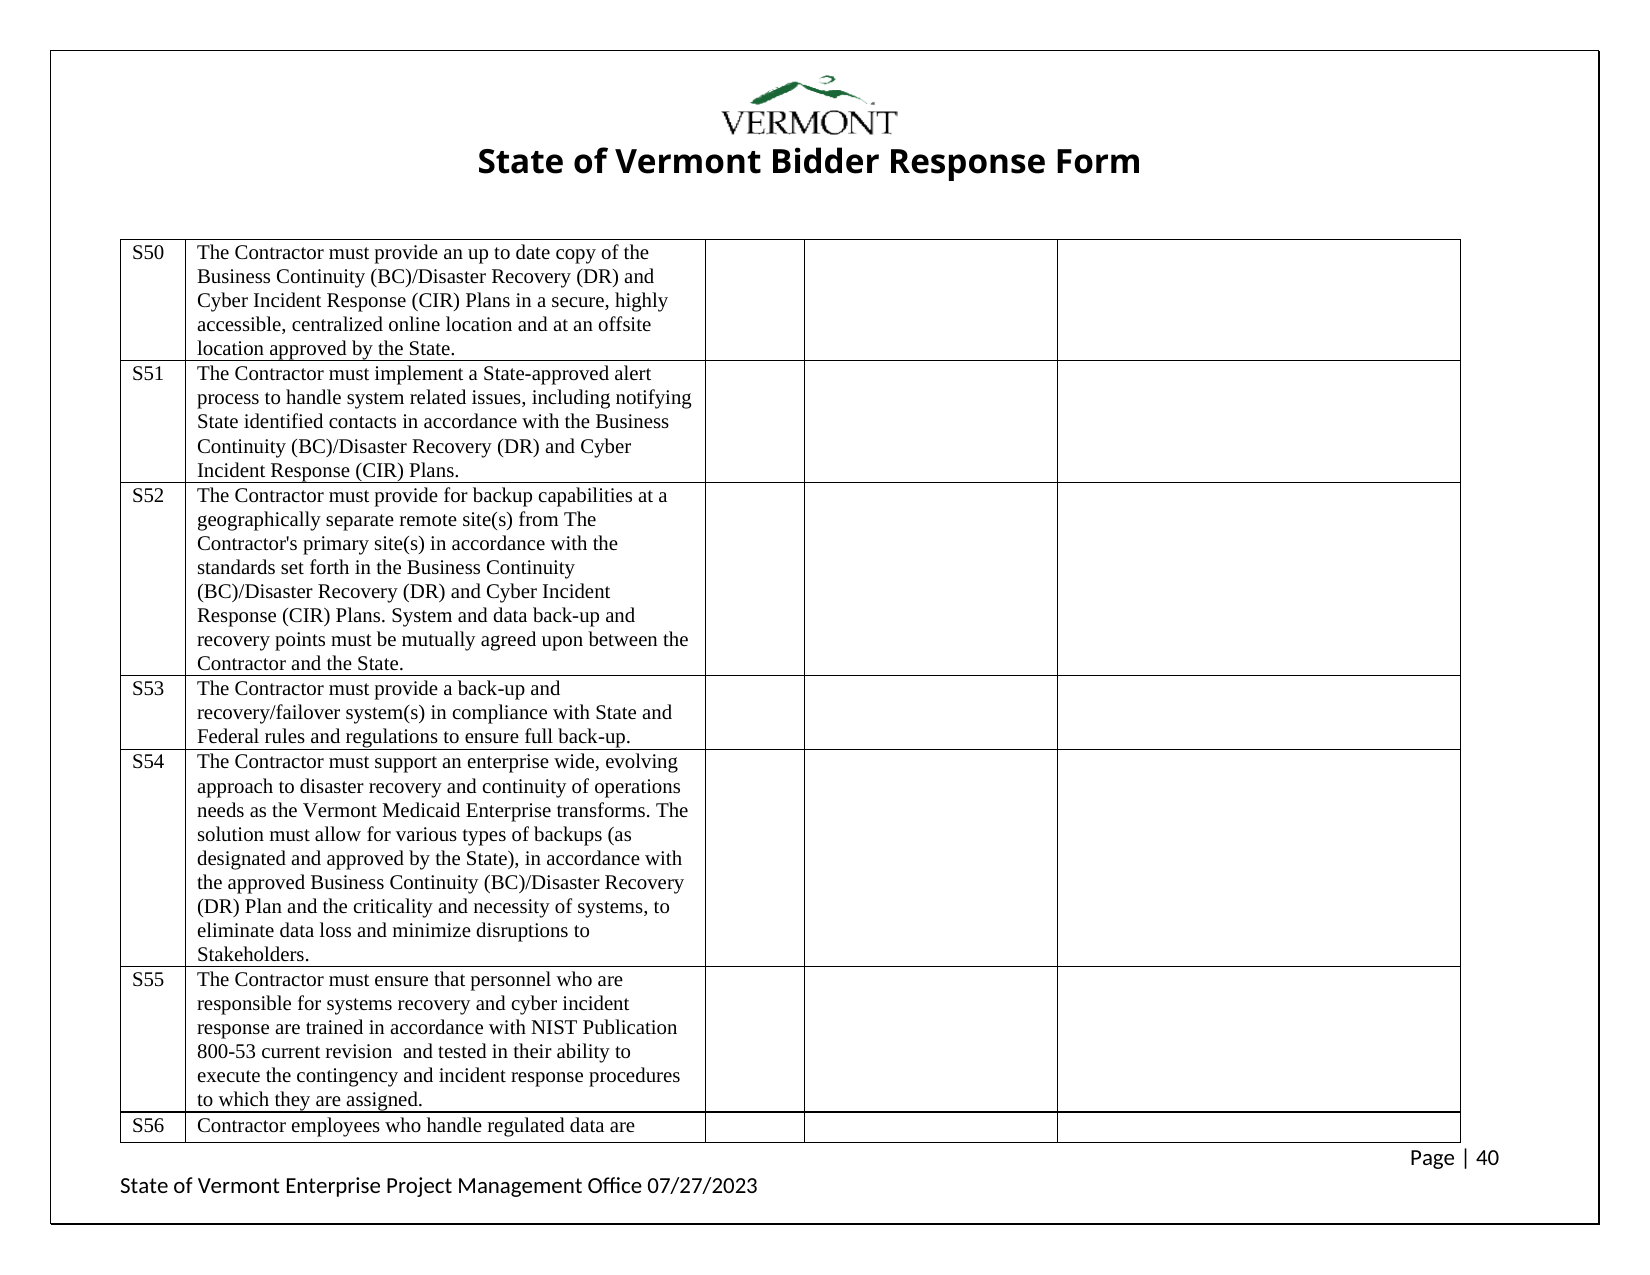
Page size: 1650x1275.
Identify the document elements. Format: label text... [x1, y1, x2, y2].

table_cell [706, 361, 804, 482]
table_cell [805, 483, 1057, 675]
picture [721, 75, 898, 138]
table_cell S53 [121, 676, 185, 748]
table_cell [805, 676, 1057, 748]
table_cell S52 [121, 483, 185, 675]
table_cell [1058, 483, 1460, 675]
table_cell [805, 1113, 1057, 1142]
table_cell [706, 1113, 804, 1142]
table_cell The Contractor must ensure that personnel who are responsible for systems recovery and cyber incident response are trained in accordance with NIST Publication 800-53 current revision and tested in their ability to execute the contingency and incident response procedures to which they are assigned. [186, 967, 705, 1111]
table_cell [1058, 676, 1460, 748]
table_cell S51 [121, 361, 185, 482]
table_cell [1058, 240, 1460, 360]
table_cell The Contractor must provide an up to date copy of the Business Continuity (BC)/Disaster Recovery (DR) and Cyber Incident Response (CIR) Plans in a secure, highly accessible, centralized online location and at an offsite location approved by the State. [186, 240, 705, 360]
table_cell [706, 676, 804, 748]
table_cell S54 [121, 750, 185, 966]
table_cell The Contractor must implement a State-approved alert process to handle system related issues, including notifying State identified contacts in accordance with the Business Continuity (BC)/Disaster Recovery (DR) and Cyber Incident Response (CIR) Plans. [186, 361, 705, 482]
table_cell [1058, 750, 1460, 966]
table_cell [805, 750, 1057, 966]
table_cell S56 [121, 1113, 185, 1142]
table_cell [706, 240, 804, 360]
table_cell [805, 240, 1057, 360]
table_cell [805, 361, 1057, 482]
table_cell The Contractor must provide for backup capabilities at a geographically separate remote site(s) from The Contractor's primary site(s) in accordance with the standards set forth in the Business Continuity (BC)/Disaster Recovery (DR) and Cyber Incident Response (CIR) Plans. System and data back-up and recovery points must be mutually agreed upon between the Contractor and the State. [186, 483, 705, 675]
table_cell The Contractor must support an enterprise wide, evolving approach to disaster recovery and continuity of operations needs as the Vermont Medicaid Enterprise transforms. The solution must allow for various types of backups (as designated and approved by the State), in accordance with the approved Business Continuity (BC)/Disaster Recovery (DR) Plan and the criticality and necessity of systems, to eliminate data loss and minimize disruptions to Stakeholders. [186, 750, 705, 966]
table_cell [1058, 967, 1460, 1111]
table_cell The Contractor must provide a back‑up and recovery/failover system(s) in compliance with State and Federal rules and regulations to ensure full back‑up. [186, 676, 705, 748]
table_cell [706, 967, 804, 1111]
table_cell [805, 967, 1057, 1111]
table_cell [706, 750, 804, 966]
table_cell [1058, 1113, 1460, 1142]
table_cell S55 [121, 967, 185, 1111]
table_cell [1058, 361, 1460, 482]
table_cell [706, 483, 804, 675]
table_cell S50 [121, 240, 185, 360]
